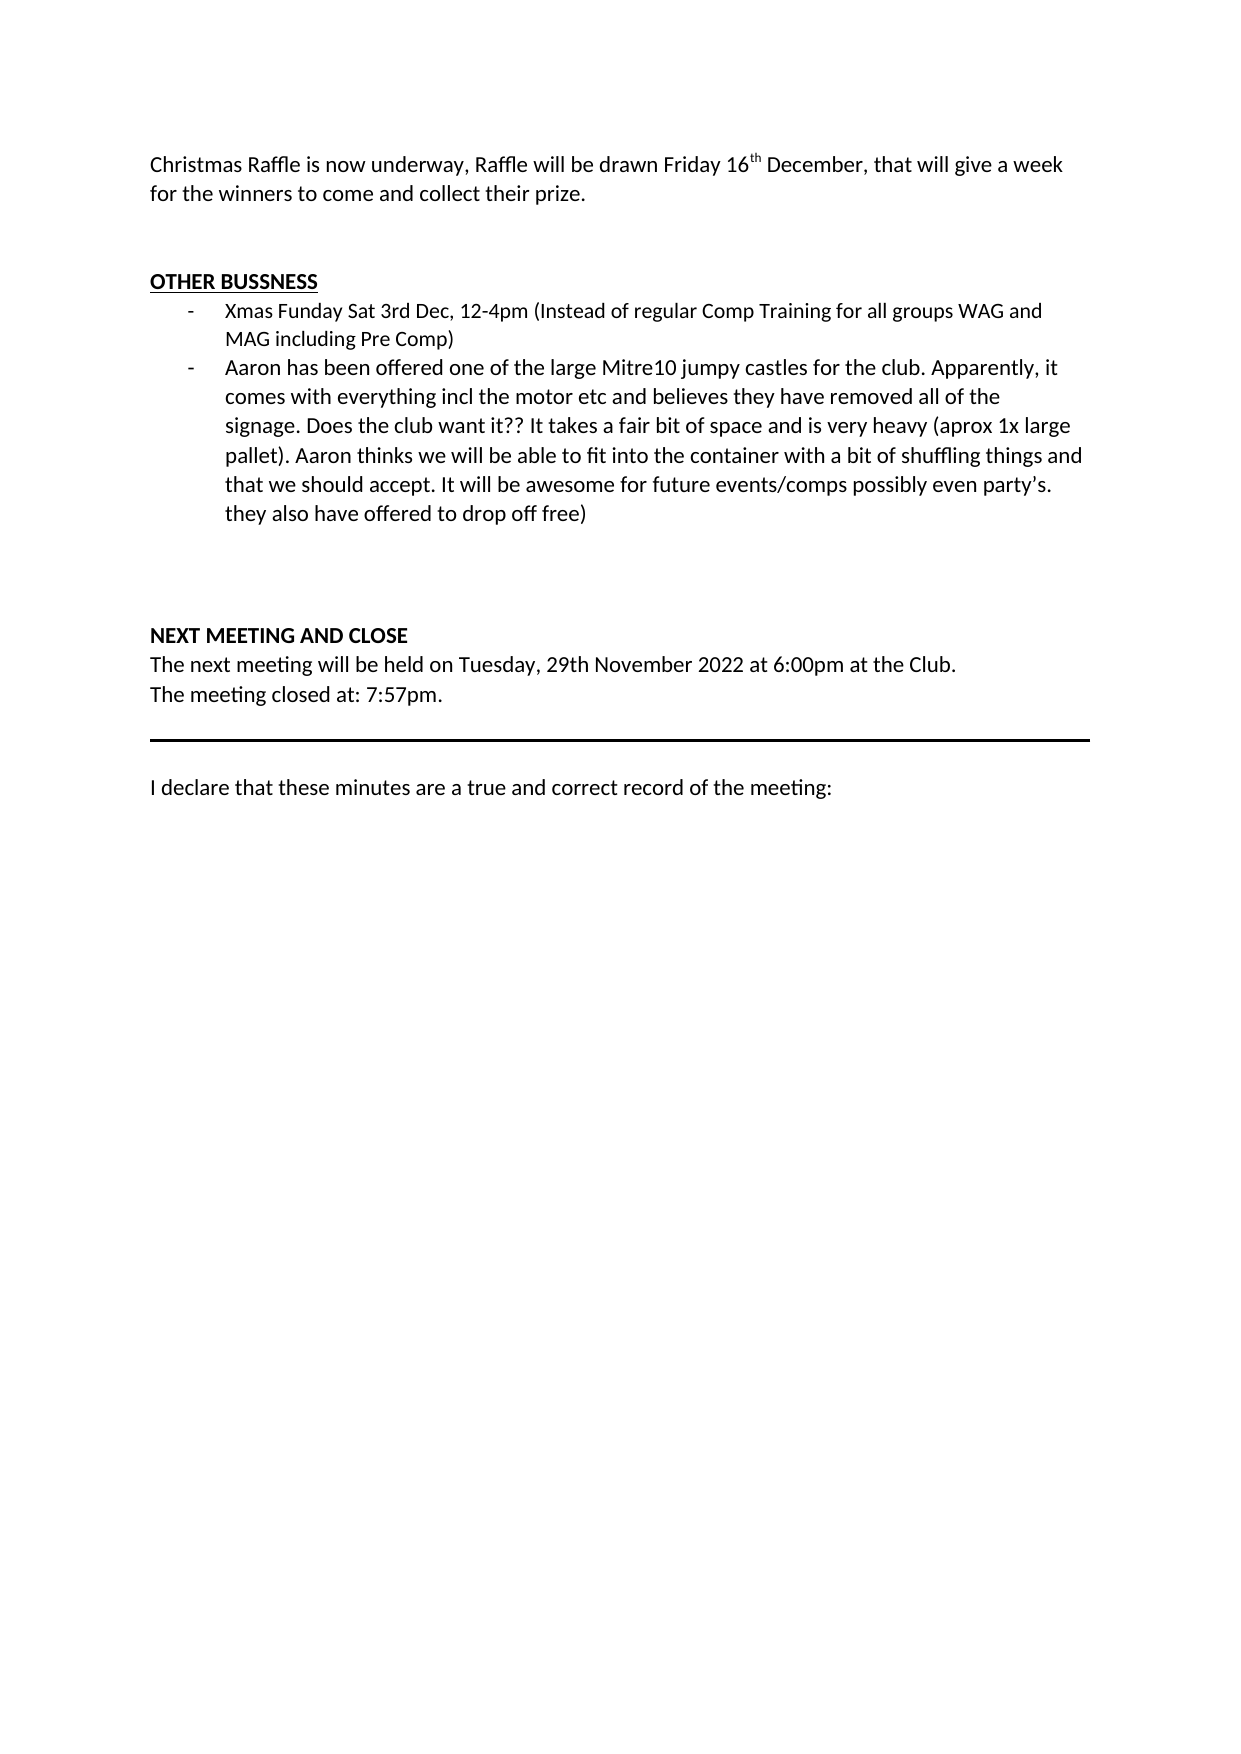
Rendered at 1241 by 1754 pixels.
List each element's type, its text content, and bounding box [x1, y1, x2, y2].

list Xmas Funday Sat 3rd Dec, 12-4pm (Instead of regular Comp Training for all groups WAG and MAG including Pre Comp) [187, 297, 1090, 351]
text The meeting closed at: 7:57pm. [150, 680, 1090, 708]
text The next meeting will be held on Tuesday, 29th November 2022 at 6:00pm at the Club. [150, 650, 1090, 678]
list Aaron has been offered one of the large Mitre10 jumpy castles for the club. Apparently, it comes with everything incl the motor etc and believes they have removed all of the signage. Does the club want it?? It takes a fair bit of space and is very heavy (aprox 1x large pallet). Aaron thinks we will be able to fit into the container with a bit of shuffling things and that we should accept. It will be awesome for future events/comps possibly even party’s. they also have offered to drop off free) [187, 353, 1090, 528]
text I declare that these minutes are a true and correct record of the meeting: [150, 773, 1090, 801]
text Christmas Raffle is now underway, Raffle will be drawn Friday 16th December, that will give a week for the winners to come and collect their prize. [150, 150, 1090, 207]
text OTHER BUSSNESS [150, 267, 1090, 296]
text NEXT MEETING AND CLOSE [150, 621, 1090, 649]
